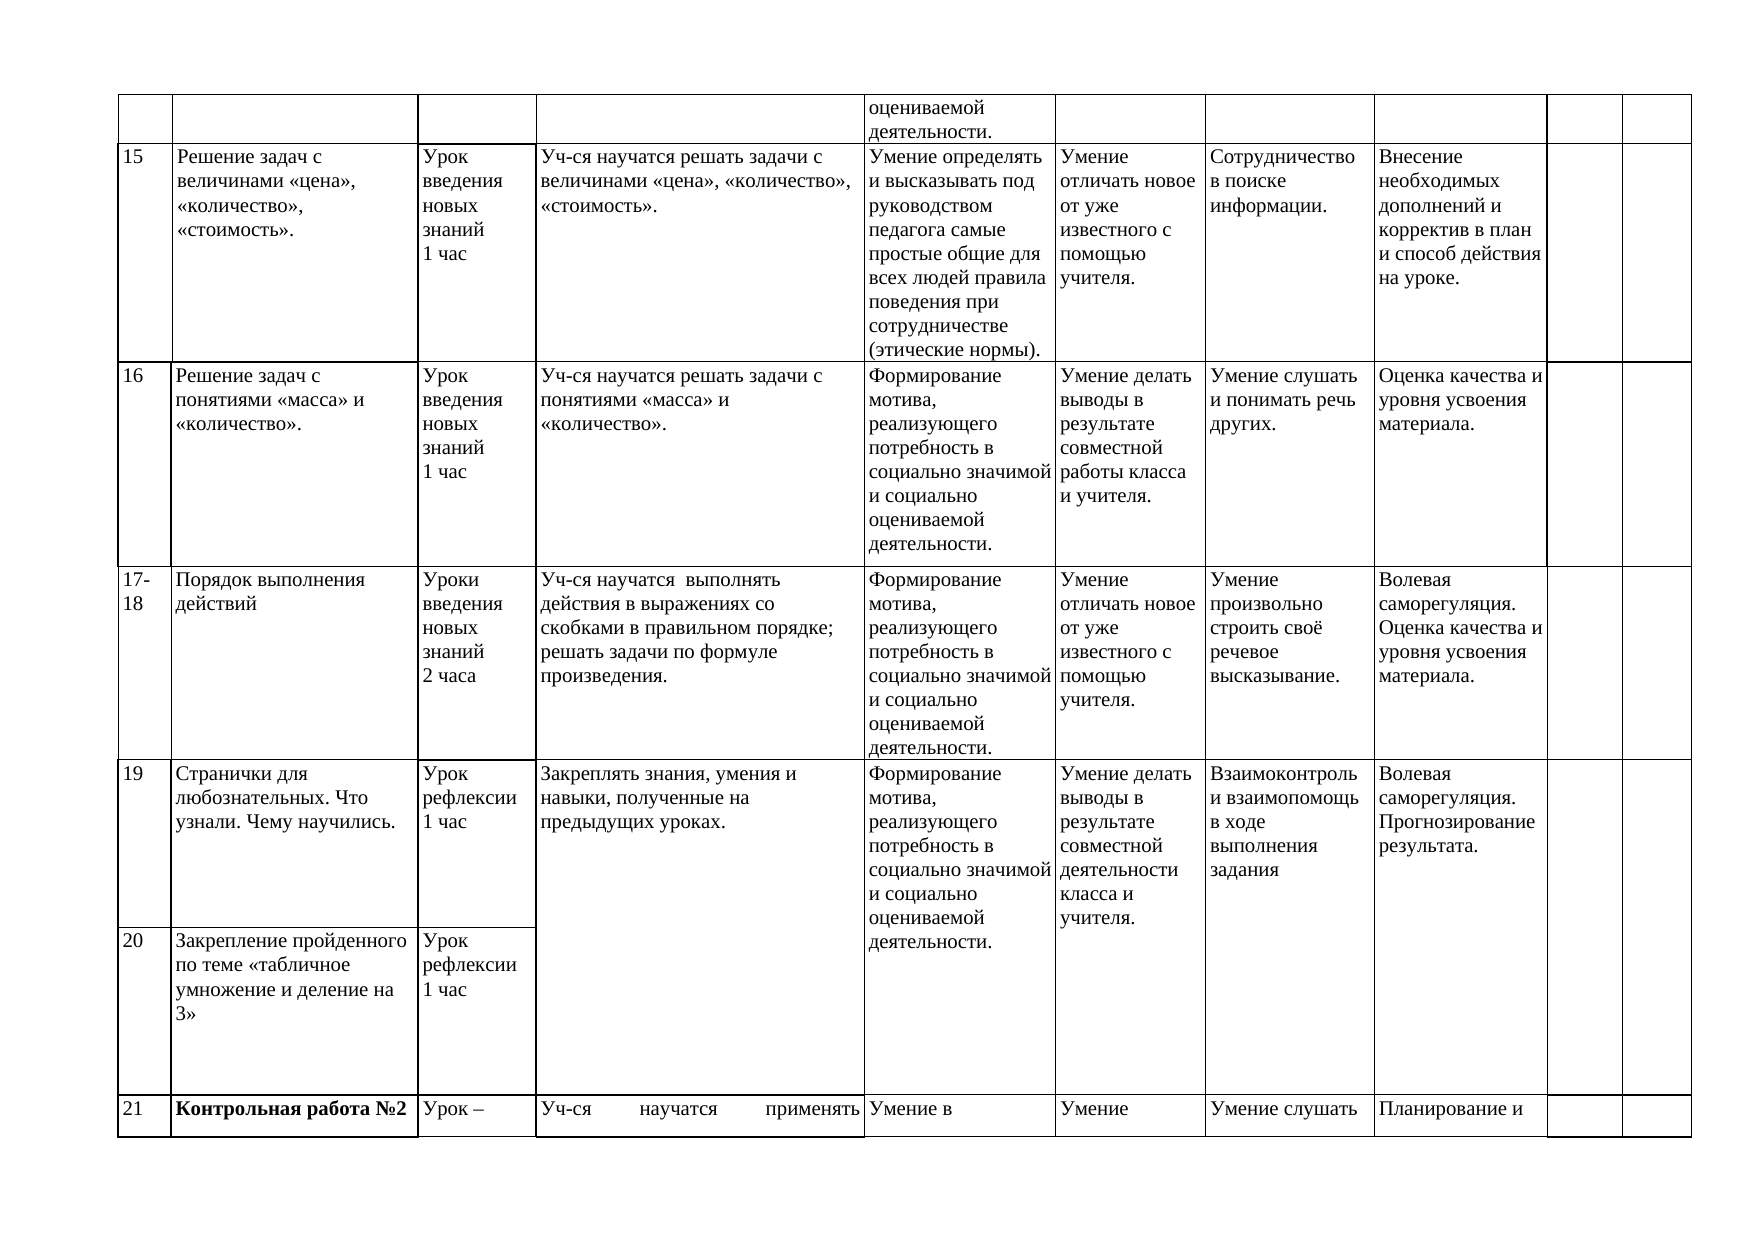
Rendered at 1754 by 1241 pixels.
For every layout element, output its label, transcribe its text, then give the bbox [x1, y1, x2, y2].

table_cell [1206, 95, 1374, 143]
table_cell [1206, 1095, 1374, 1136]
table_cell [1548, 363, 1622, 566]
table_cell Оценка качества и уровня усвоения материала. [1375, 362, 1546, 566]
table_cell Умение определять и высказывать под руководством педагога самые простые общие для всех людей правила поведения при сотрудничестве (этические нормы). [865, 144, 1055, 361]
table_cell [1548, 95, 1622, 143]
table_cell Умение делать выводы в результате совместной работы класса и учителя. [1056, 362, 1205, 566]
table_cell [1548, 144, 1622, 361]
table_cell Волевая саморегуляция. Прогнозирование результата. [1375, 760, 1547, 1094]
table_cell [1548, 1096, 1622, 1136]
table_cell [537, 1096, 864, 1136]
table_cell Решение задач с понятиями «масса» и «количество». [172, 363, 417, 566]
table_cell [865, 95, 1055, 143]
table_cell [1056, 95, 1205, 143]
table_cell Формирование мотива, реализующего потребность в социально значимой и социально оцениваемой деятельности. [865, 362, 1055, 566]
table_cell Странички для любознательных. Что узнали. Чему научились. [172, 760, 417, 927]
table_cell 19 [119, 760, 170, 927]
table_cell Формирование мотива, реализующего потребность в социально значимой и социально оцениваемой деятельности. [865, 760, 1055, 1094]
table_cell Уч-ся научатся решать задачи с величинами «цена», «количество», «стоимость». [537, 144, 864, 361]
table_cell Умение отличать новое от уже известного с помощью учителя. [1056, 567, 1205, 759]
table_cell Взаимоконтроль и взаимопомощь в ходе выполнения задания [1206, 760, 1374, 1094]
table_cell Внесение необходимых дополнений и корректив в план и способ действия на уроке. [1375, 144, 1546, 361]
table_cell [419, 95, 536, 143]
table_cell [1623, 567, 1691, 759]
table_cell Умение слушать и понимать речь других. [1206, 362, 1374, 566]
table_cell Урок введения новых знаний 1 час [419, 145, 535, 361]
table_cell 20 [119, 928, 170, 1094]
table_cell 16 [119, 363, 170, 566]
table_cell Умение произвольно строить своё речевое высказывание. [1206, 567, 1374, 759]
table_cell [1623, 144, 1691, 361]
table_cell [1623, 1096, 1691, 1136]
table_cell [173, 95, 417, 143]
table_cell Решение задач с величинами «цена», «количество», «стоимость». [173, 144, 417, 361]
table_cell Волевая саморегуляция. Оценка качества и уровня усвоения материала. [1375, 567, 1547, 759]
table_cell Урок введения новых знаний 1 час [419, 362, 535, 566]
table_cell [1623, 760, 1691, 1094]
table_cell Урок рефлексии 1 час [419, 761, 535, 927]
table_cell 14 [119, 95, 172, 143]
table_cell Порядок выполнения действий [172, 567, 417, 759]
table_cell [1375, 95, 1546, 143]
table_cell 17-18 [119, 567, 171, 759]
table_cell 15 [119, 144, 172, 361]
table_cell Умение отличать новое от уже известного с помощью учителя. [1056, 144, 1205, 361]
table_cell Закрепление пройденного по теме «табличное умножение и деление на 3» [172, 928, 417, 1094]
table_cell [865, 1095, 1055, 1136]
table_cell [1623, 363, 1691, 566]
table_cell Сотрудничество в поиске информации. [1206, 144, 1374, 361]
table_cell [1548, 567, 1622, 759]
table_cell [1623, 95, 1691, 143]
table_cell 21 [119, 1096, 170, 1136]
table_cell Урок рефлексии 1 час [419, 928, 535, 1094]
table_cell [419, 1096, 535, 1136]
table_cell Умение делать выводы в результате совместной деятельности класса и учителя. [1056, 760, 1205, 1094]
table_cell Уч-ся научатся выполнять действия в выражениях со скобками в правильном порядке; решать задачи по формуле произведения. [537, 567, 864, 759]
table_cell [1375, 1095, 1547, 1136]
table_cell Формирование мотива, реализующего потребность в социально значимой и социально оцениваемой деятельности. [865, 567, 1055, 759]
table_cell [172, 1096, 417, 1136]
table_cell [1056, 1095, 1205, 1136]
table_cell Уроки введения новых знаний 2 часа [419, 567, 535, 759]
table_cell [1548, 760, 1622, 1094]
table_cell Уч-ся научатся решать задачи с понятиями «масса» и «количество». [537, 362, 864, 566]
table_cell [537, 95, 864, 143]
table_cell Закреплять знания, умения и навыки, полученные на предыдущих уроках. [537, 760, 864, 1094]
